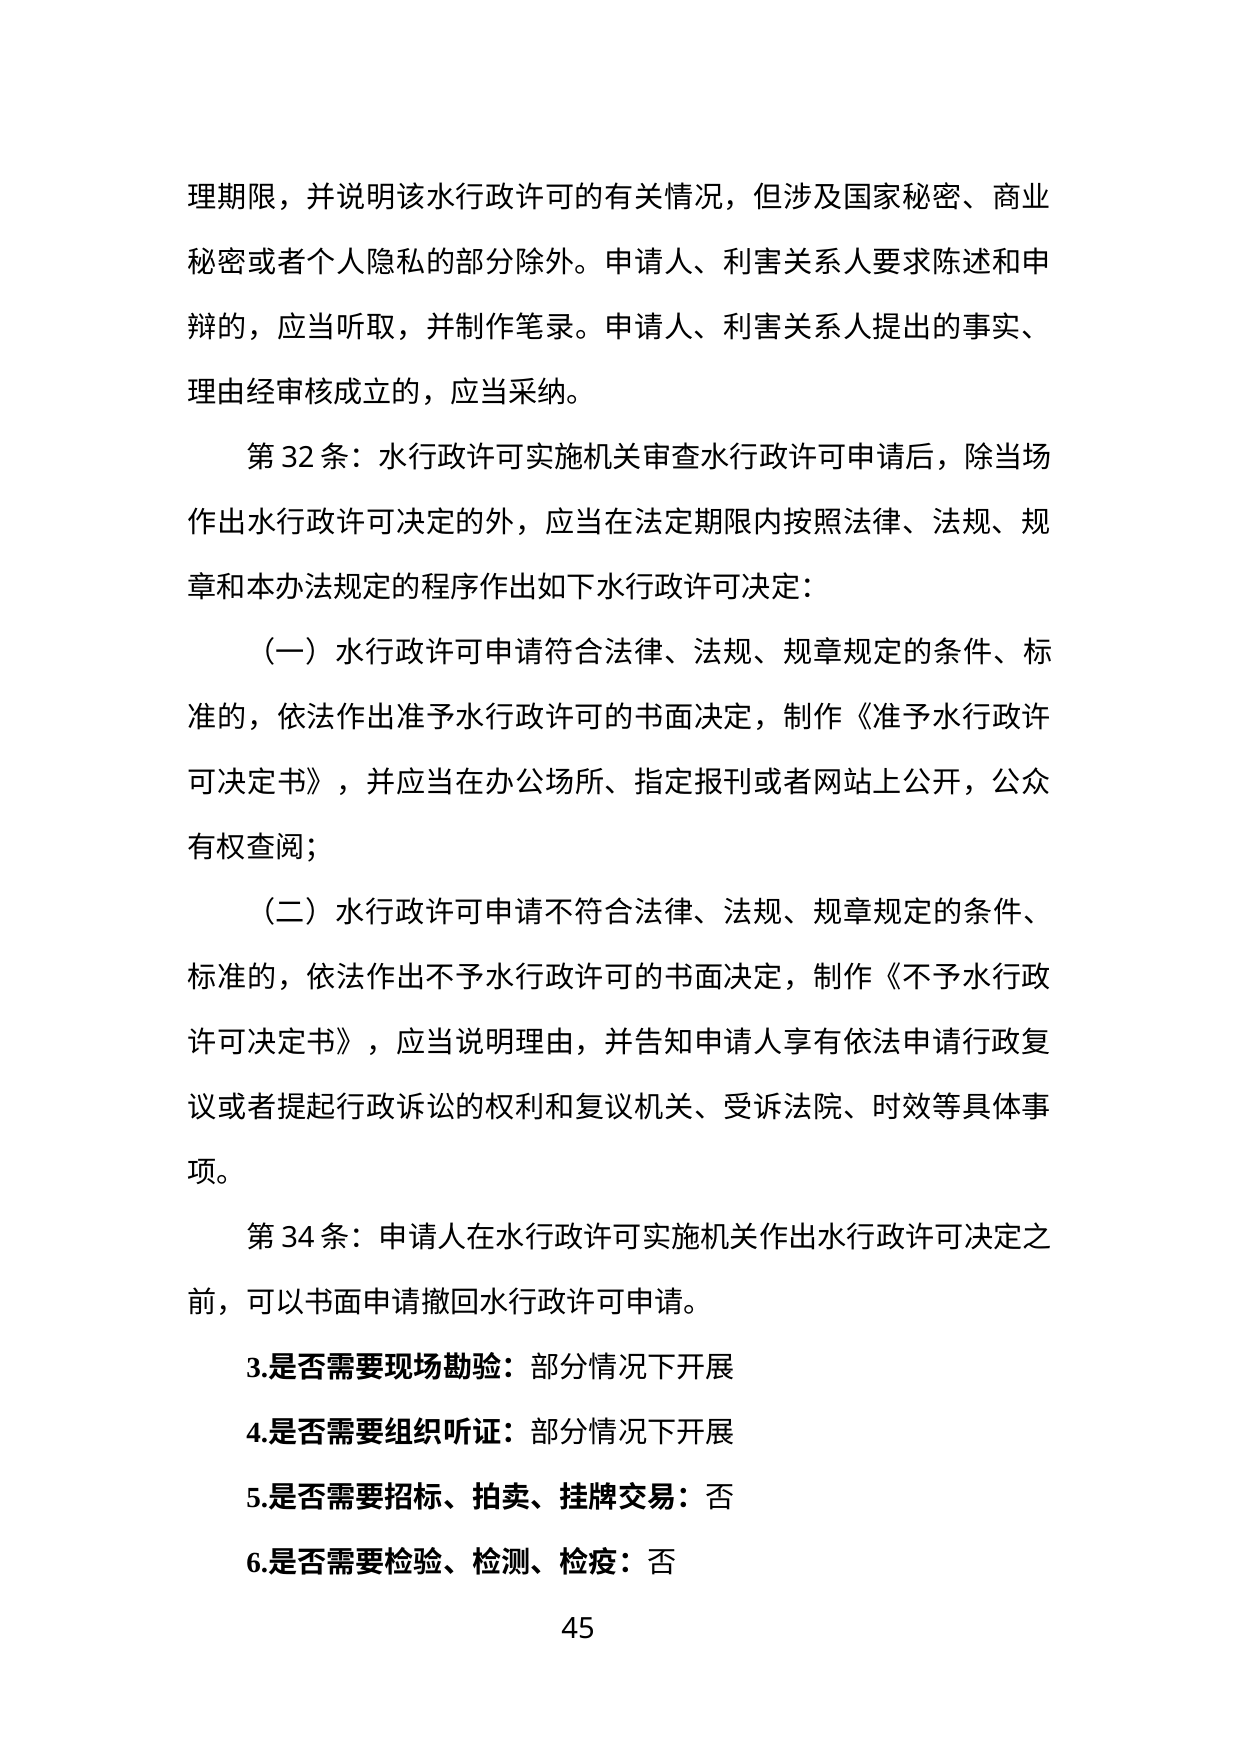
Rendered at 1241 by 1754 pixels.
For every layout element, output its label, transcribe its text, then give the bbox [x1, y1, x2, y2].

text 5.是否需要招标、拍卖、挂牌交易：否 [187, 1462, 1053, 1527]
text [187, 162, 1053, 422]
text 第32条：水行政许可实施机关审查水行政许可申请后，除当场作出水行政许可决定的外，应当在法定期限内按照法律、法规、规章和本办法规定的程序作出如下水行政许可决定： [187, 422, 1053, 617]
text （二）水行政许可申请不符合法律、法规、规章规定的条件、标准的，依法作出不予水行政许可的书面决定，制作《不予水行政许可决定书》，应当说明理由，并告知申请人享有依法申请行政复议或者提起行政诉讼的权利和复议机关、受诉法院、时效等具体事项。 [187, 877, 1053, 1202]
text 4.是否需要组织听证：部分情况下开展 [187, 1397, 1053, 1462]
text 3.是否需要现场勘验：部分情况下开展 [187, 1332, 1053, 1397]
text 第34条：申请人在水行政许可实施机关作出水行政许可决定之前，可以书面申请撤回水行政许可申请。 [187, 1202, 1053, 1332]
text （一）水行政许可申请符合法律、法规、规章规定的条件、标准的，依法作出准予水行政许可的书面决定，制作《准予水行政许可决定书》，并应当在办公场所、指定报刊或者网站上公开，公众有权查阅； [187, 617, 1053, 877]
text 6.是否需要检验、检测、检疫：否 [187, 1527, 1053, 1592]
